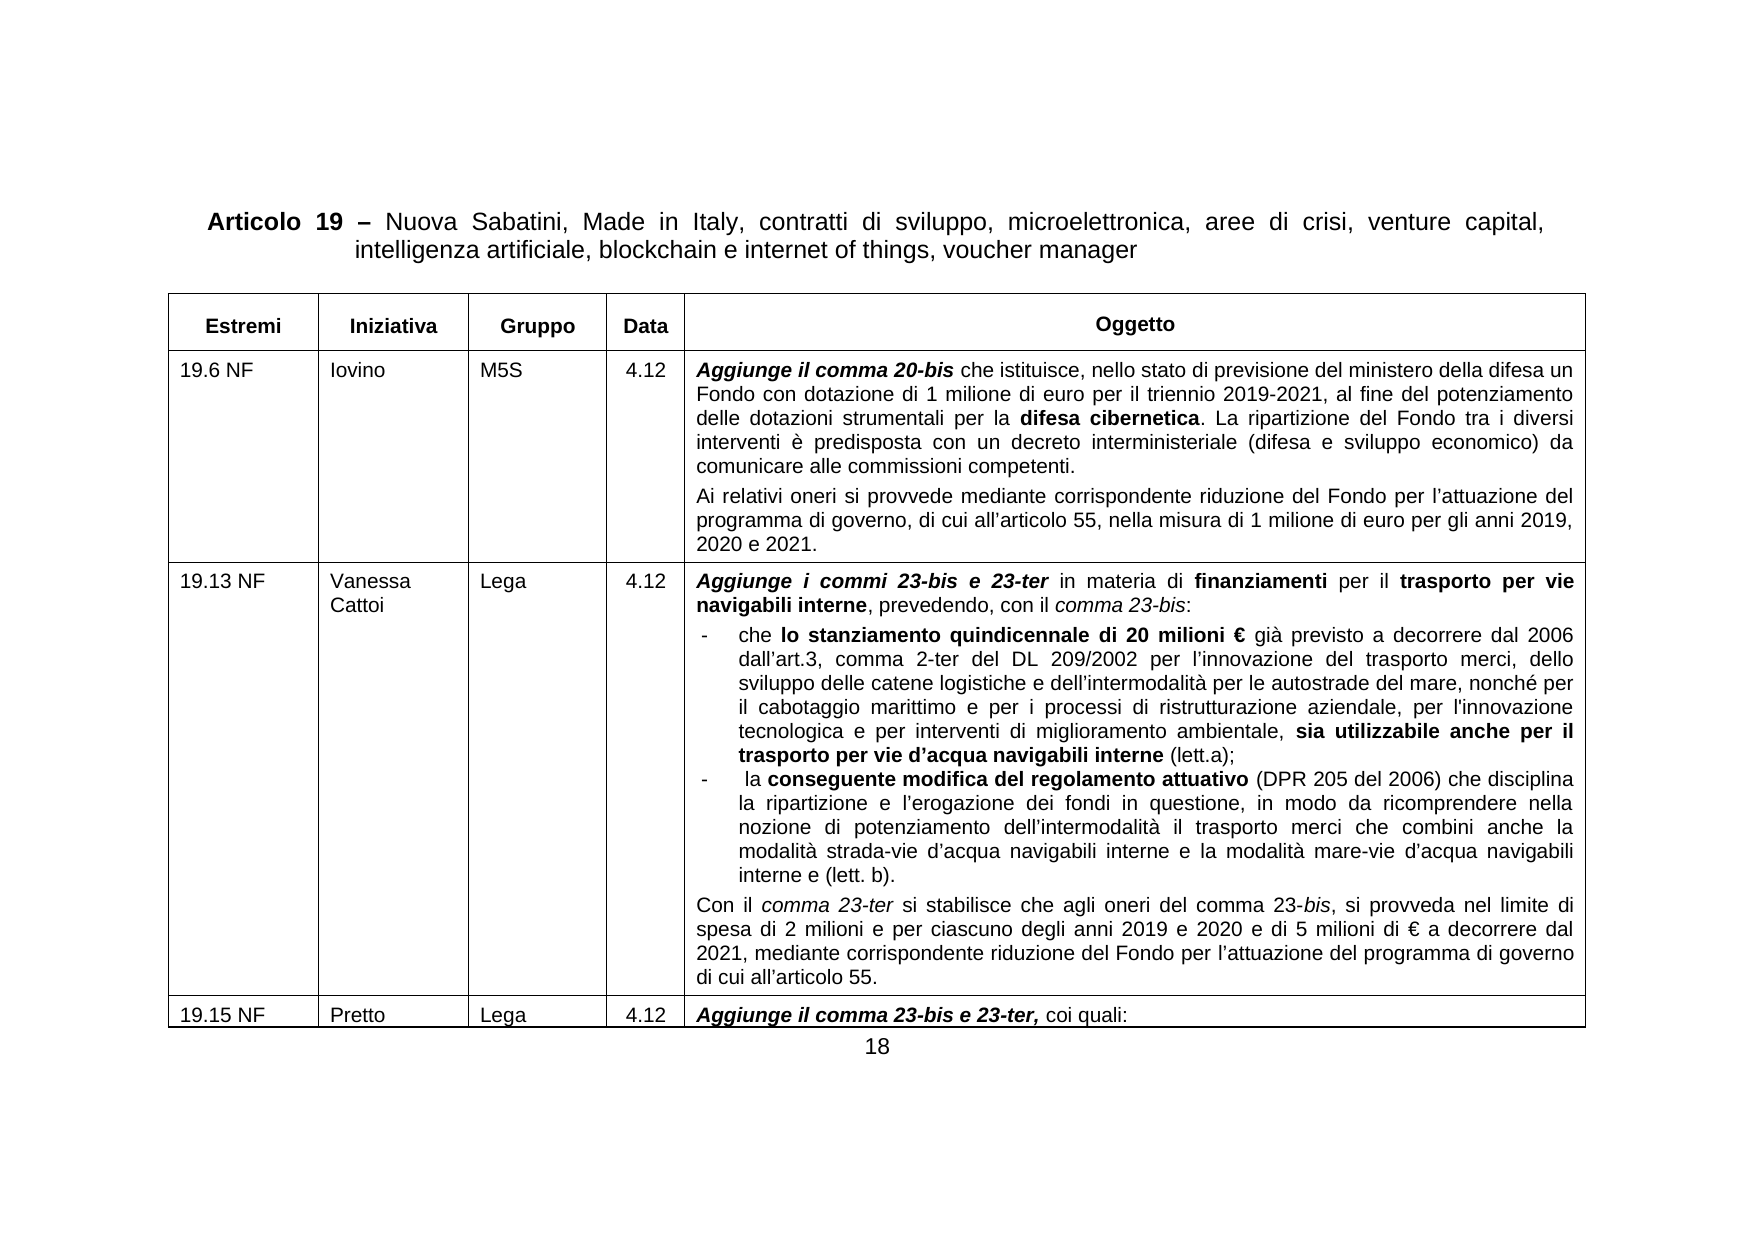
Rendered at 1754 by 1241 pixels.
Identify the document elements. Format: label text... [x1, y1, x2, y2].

table_cell 4.12 [607, 996, 684, 1026]
table_cell Lega [469, 563, 606, 995]
table_cell 19.6 NF [169, 351, 318, 562]
table_header Gruppo [469, 294, 606, 350]
table_cell Pretto [319, 996, 468, 1026]
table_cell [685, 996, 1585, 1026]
table_header Iniziativa [319, 294, 468, 350]
table_cell M5S [469, 351, 606, 562]
table_cell Iovino [319, 351, 468, 562]
table_cell Lega [469, 996, 606, 1026]
table_header Data [607, 294, 684, 350]
table_cell 19.15 NF [169, 996, 318, 1026]
table_cell Vanessa Cattoi [319, 563, 468, 995]
table_header Oggetto [685, 294, 1585, 350]
text Articolo 19 – Nuova Sabatini, Made in Italy, contratti di sviluppo, microelettronica, aree di crisi, venture capital, intelligenza artificiale, blockchain e internet of things, voucher manager [207, 207, 1547, 264]
table_cell Aggiunge i commi 23-bis e 23-ter in materia di finanziamenti per il trasporto per vie navigabili interne, prevedendo, con il comma 23-bis: che lo stanziamento quindicennale di 20 milioni € già previsto a decorrere dal 2006 dall’art.3, comma 2-ter del DL 209/2002 per l’innovazione del trasporto merci, dello sviluppo delle catene logistiche e dell’intermodalità per le autostrade del mare, nonché per il cabotaggio marittimo e per i processi di ristrutturazione aziendale, per l'innovazione tecnologica e per interventi di miglioramento ambientale, sia utilizzabile anche per il trasporto per vie d’acqua navigabili interne (lett.a); la conseguente modifica del regolamento attuativo (DPR 205 del 2006) che disciplina la ripartizione e l’erogazione dei fondi in questione, in modo da ricomprendere nella nozione di potenziamento dell’intermodalità il trasporto merci che combini anche la modalità strada-vie d’acqua navigabili interne e la modalità mare-vie d’acqua navigabili interne e (lett. b). Con il comma 23-ter si stabilisce che agli oneri del comma 23-bis, si provveda nel limite di spesa di 2 milioni e per ciascuno degli anni 2019 e 2020 e di 5 milioni di € a decorrere dal 2021, mediante corrispondente riduzione del Fondo per l’attuazione del programma di governo di cui all’articolo 55. [685, 563, 1585, 995]
table_cell 19.13 NF [169, 563, 318, 995]
table_cell 4.12 [607, 563, 684, 995]
table_cell Aggiunge il comma 20-bis che istituisce, nello stato di previsione del ministero della difesa un Fondo con dotazione di 1 milione di euro per il triennio 2019-2021, al fine del potenziamento delle dotazioni strumentali per la difesa cibernetica. La ripartizione del Fondo tra i diversi interventi è predisposta con un decreto interministeriale (difesa e sviluppo economico) da comunicare alle commissioni competenti. Ai relativi oneri si provvede mediante corrispondente riduzione del Fondo per l’attuazione del programma di governo, di cui all’articolo 55, nella misura di 1 milione di euro per gli anni 2019, 2020 e 2021. [685, 351, 1585, 562]
table_cell 4.12 [607, 351, 684, 562]
table_header Estremi [169, 294, 318, 350]
